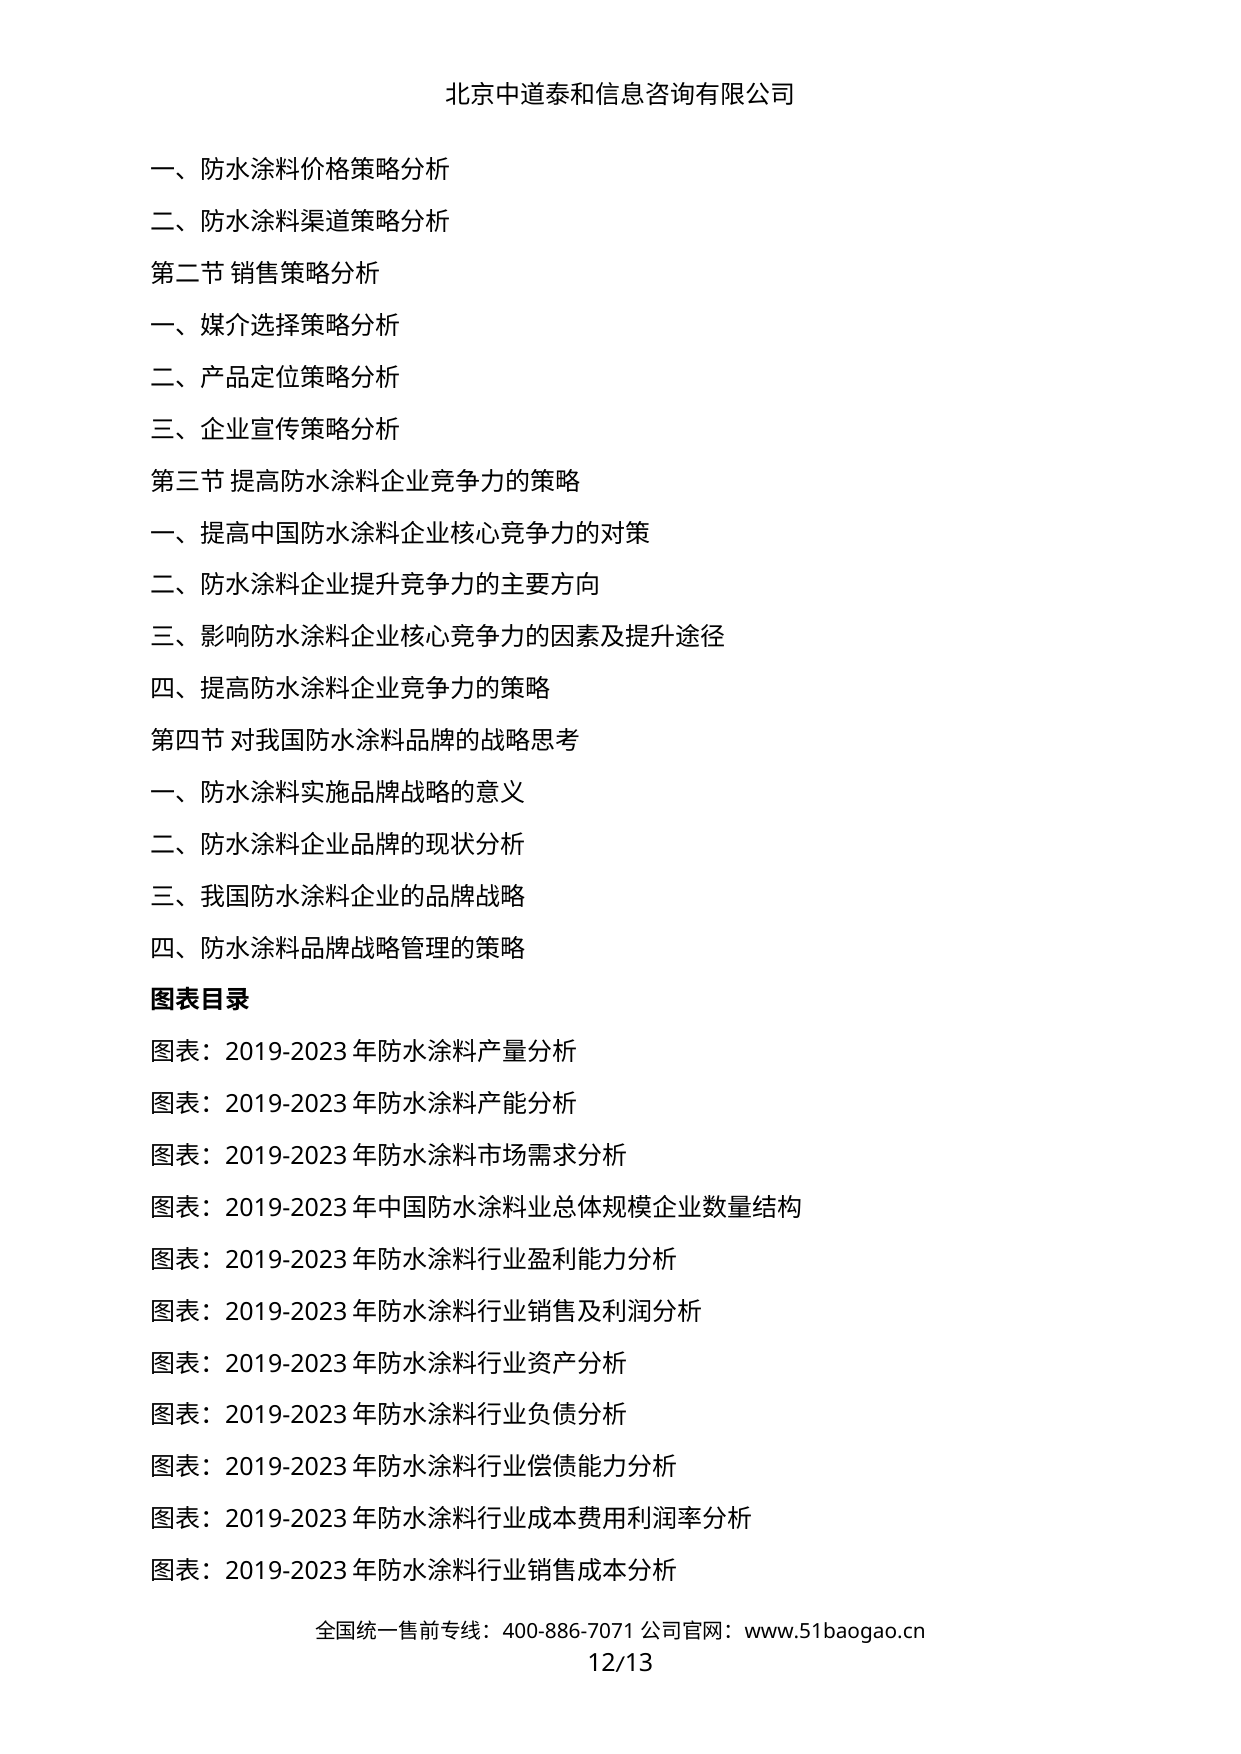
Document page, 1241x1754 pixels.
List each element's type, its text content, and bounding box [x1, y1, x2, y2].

text 一、防水涂料价格策略分析 [150, 150, 1090, 186]
text 图表：2019-2023年防水涂料产量分析 [150, 1032, 1090, 1068]
text 三、企业宣传策略分析 [150, 409, 1090, 446]
text 第三节 提高防水涂料企业竞争力的策略 [150, 461, 1090, 497]
text 图表：2019-2023年防水涂料行业成本费用利润率分析 [150, 1499, 1090, 1535]
text 第二节 销售策略分析 [150, 254, 1090, 290]
text 图表：2019-2023年防水涂料行业盈利能力分析 [150, 1239, 1090, 1276]
text 图表：2019-2023年防水涂料行业销售成本分析 [150, 1551, 1090, 1587]
text 三、影响防水涂料企业核心竞争力的因素及提升途径 [150, 617, 1090, 653]
text 二、防水涂料企业提升竞争力的主要方向 [150, 565, 1090, 601]
text 图表：2019-2023年防水涂料产能分析 [150, 1084, 1090, 1120]
text 图表：2019-2023年防水涂料市场需求分析 [150, 1136, 1090, 1172]
text 四、提高防水涂料企业竞争力的策略 [150, 669, 1090, 705]
text 图表：2019-2023年防水涂料行业销售及利润分析 [150, 1291, 1090, 1327]
text 三、我国防水涂料企业的品牌战略 [150, 876, 1090, 912]
text 二、防水涂料渠道策略分析 [150, 202, 1090, 238]
text 一、防水涂料实施品牌战略的意义 [150, 772, 1090, 809]
text 一、提高中国防水涂料企业核心竞争力的对策 [150, 513, 1090, 549]
text 第四节 对我国防水涂料品牌的战略思考 [150, 721, 1090, 757]
text 图表：2019-2023年防水涂料行业资产分析 [150, 1343, 1090, 1379]
text 图表：2019-2023年防水涂料行业偿债能力分析 [150, 1447, 1090, 1483]
text 图表目录 [150, 980, 1090, 1016]
text 一、媒介选择策略分析 [150, 306, 1090, 342]
text 图表：2019-2023年防水涂料行业负债分析 [150, 1395, 1090, 1431]
text 图表：2019-2023年中国防水涂料业总体规模企业数量结构 [150, 1187, 1090, 1224]
text 二、产品定位策略分析 [150, 357, 1090, 394]
text 四、防水涂料品牌战略管理的策略 [150, 928, 1090, 964]
text 二、防水涂料企业品牌的现状分析 [150, 824, 1090, 861]
